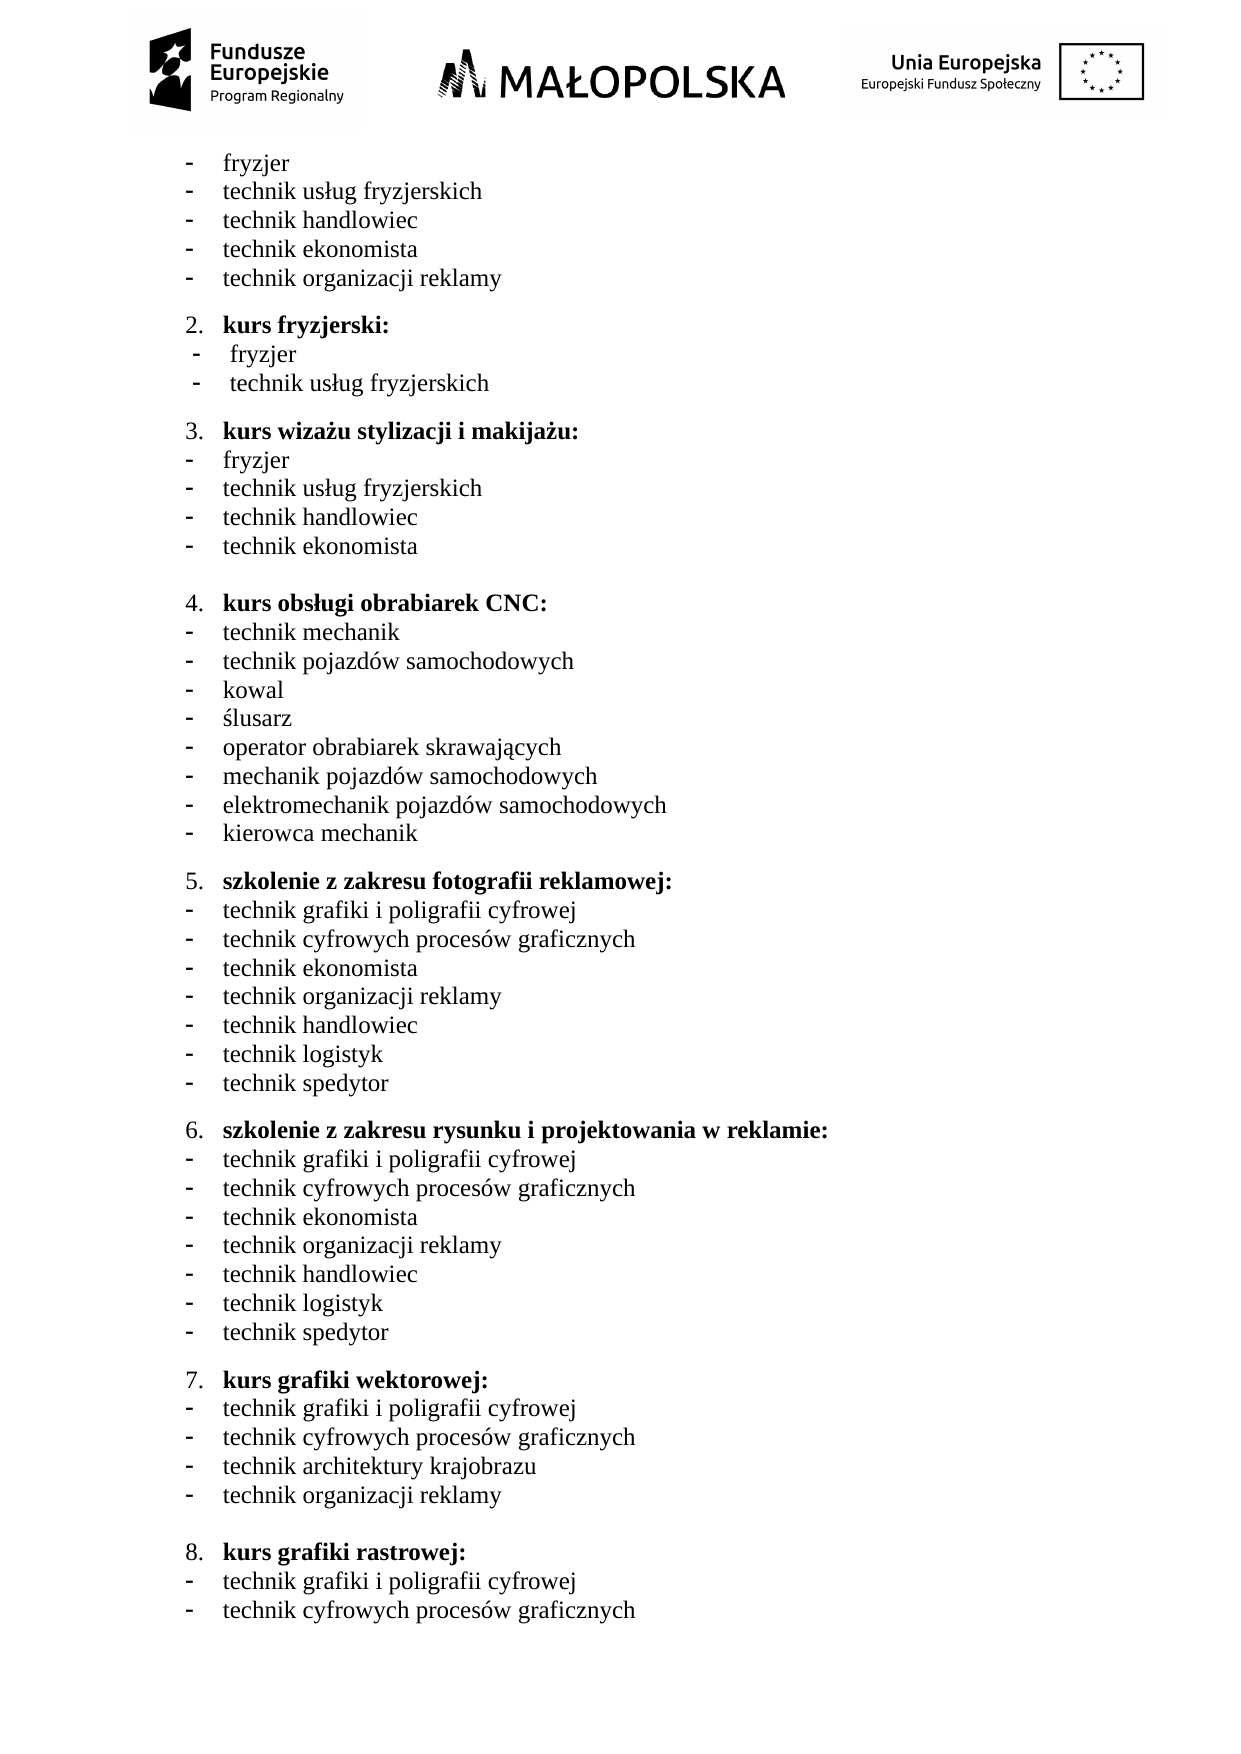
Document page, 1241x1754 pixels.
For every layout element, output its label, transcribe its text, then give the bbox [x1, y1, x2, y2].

list kurs fryzjerski: [185, 311, 1122, 339]
list technik handlowiec [185, 1010, 1122, 1039]
list technik spedytor [185, 1317, 1122, 1346]
picture [129, 7, 364, 132]
list technik organizacji reklamy [185, 1231, 1122, 1259]
list technik grafiki i poligrafii cyfrowej [185, 1566, 1122, 1595]
list ślusarz [185, 703, 1122, 732]
list technik handlowiec [185, 1259, 1122, 1288]
picture [843, 24, 1163, 119]
list technik organizacji reklamy [185, 263, 1122, 291]
list technik ekonomista [185, 1202, 1122, 1231]
list technik mechanik [185, 617, 1122, 646]
list technik cyfrowych procesów graficznych [185, 1595, 1122, 1623]
list operator obrabiarek skrawających [185, 732, 1122, 761]
list kurs grafiki rastrowej: [185, 1537, 1122, 1566]
list technik pojazdów samochodowych [185, 646, 1122, 675]
list technik handlowiec [185, 502, 1122, 531]
list technik ekonomista [185, 234, 1122, 263]
list szkolenie z zakresu rysunku i projektowania w reklamie: [185, 1116, 1122, 1144]
list technik grafiki i poligrafii cyfrowej [185, 895, 1122, 924]
list technik usług fryzjerskich [192, 368, 1122, 397]
list technik cyfrowych procesów graficznych [185, 924, 1122, 953]
list technik logistyk [185, 1039, 1122, 1068]
list szkolenie z zakresu fotografii reklamowej: [185, 866, 1122, 895]
list kowal [185, 675, 1122, 703]
list technik usług fryzjerskich [185, 473, 1122, 502]
list kurs obsługi obrabiarek CNC: [185, 588, 1122, 617]
list technik cyfrowych procesów graficznych [185, 1422, 1122, 1451]
list technik organizacji reklamy [185, 1480, 1122, 1508]
picture [435, 48, 785, 99]
list technik handlowiec [185, 205, 1122, 234]
list technik architektury krajobrazu [185, 1451, 1122, 1480]
list fryzjer [192, 339, 1122, 368]
list technik usług fryzjerskich [185, 176, 1122, 205]
list fryzjer [185, 148, 1122, 176]
list technik spedytor [185, 1068, 1122, 1096]
list technik logistyk [185, 1288, 1122, 1317]
list technik grafiki i poligrafii cyfrowej [185, 1144, 1122, 1173]
list technik organizacji reklamy [185, 981, 1122, 1010]
list technik ekonomista [185, 953, 1122, 981]
list technik ekonomista [185, 531, 1122, 560]
list kurs wizażu stylizacji i makijażu: [185, 416, 1122, 445]
list technik grafiki i poligrafii cyfrowej [185, 1393, 1122, 1422]
list technik cyfrowych procesów graficznych [185, 1173, 1122, 1202]
list kierowca mechanik [185, 818, 1122, 847]
list mechanik pojazdów samochodowych [185, 761, 1122, 790]
list fryzjer [185, 445, 1122, 473]
list elektromechanik pojazdów samochodowych [185, 790, 1122, 818]
list kurs grafiki wektorowej: [185, 1365, 1122, 1393]
